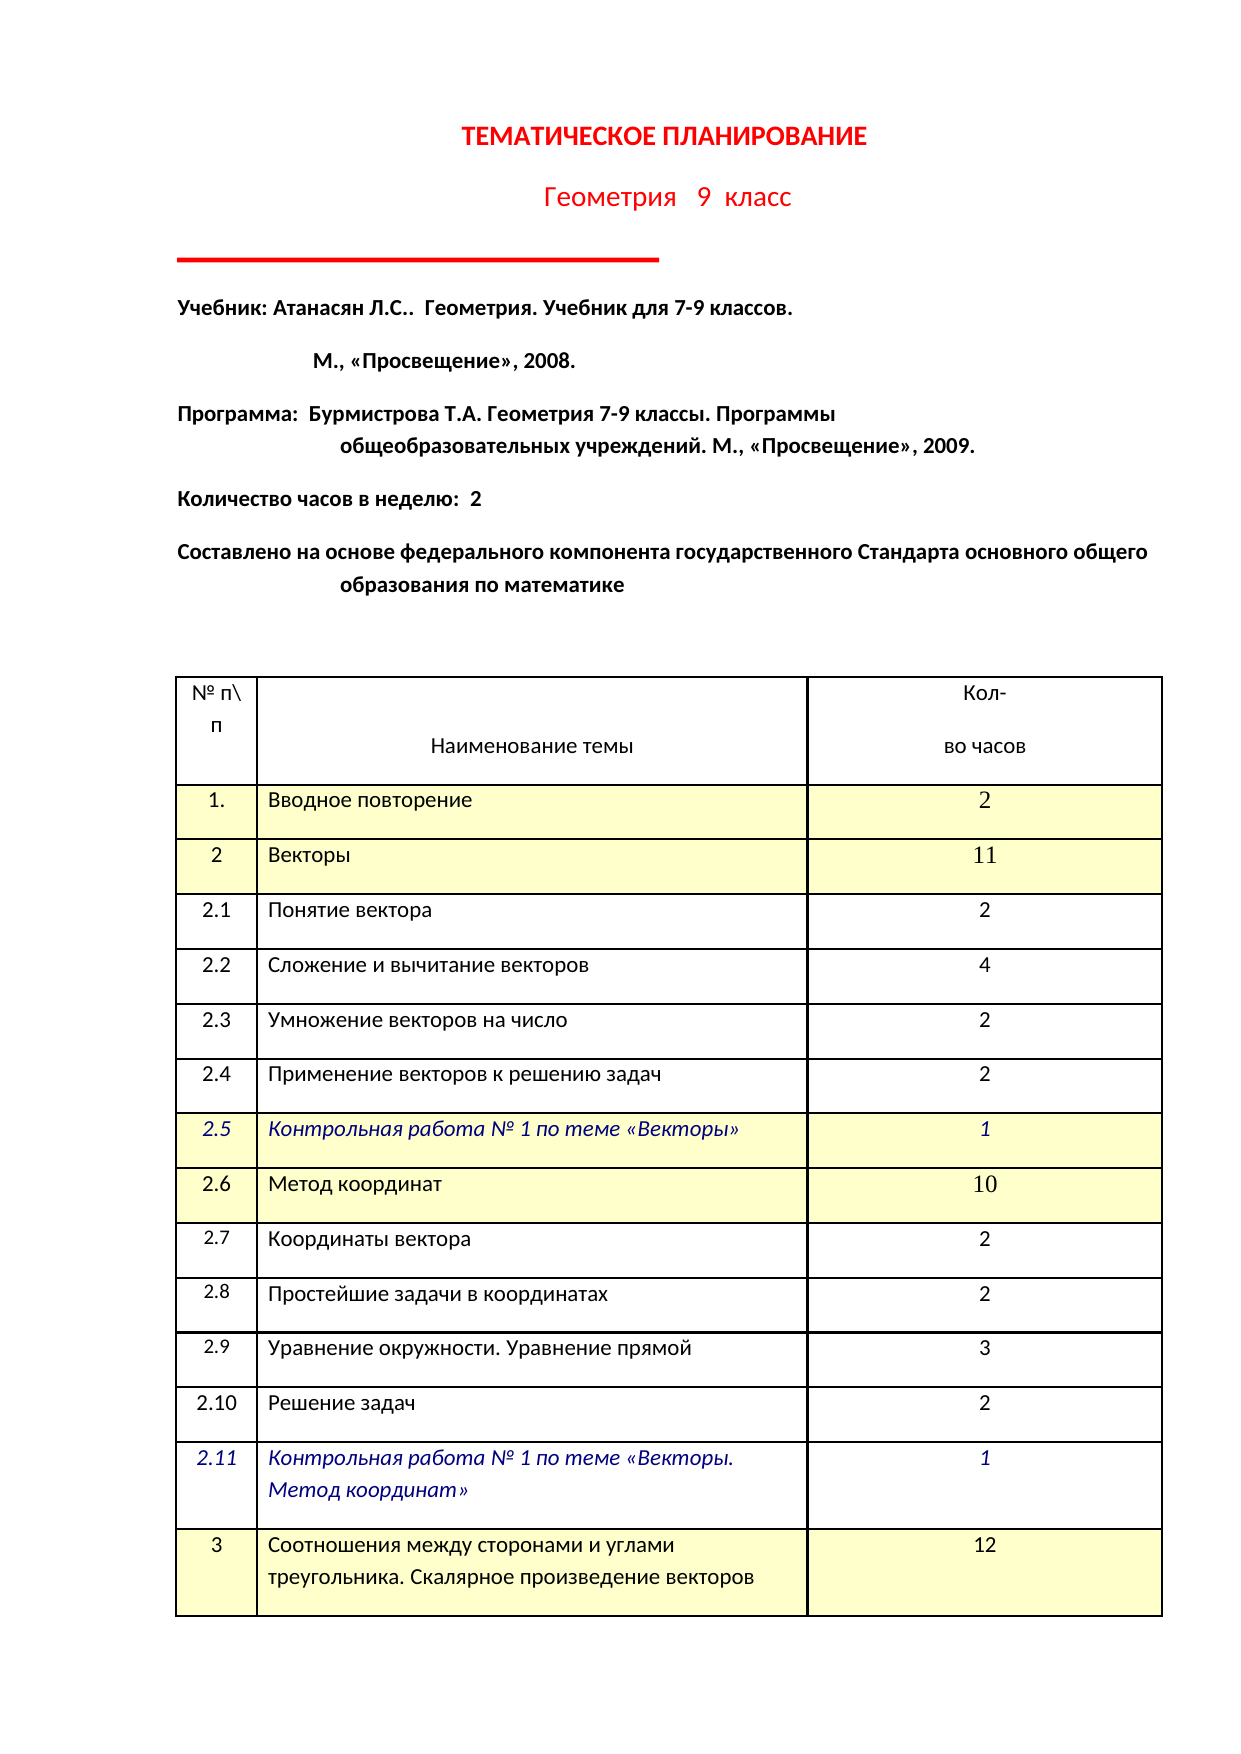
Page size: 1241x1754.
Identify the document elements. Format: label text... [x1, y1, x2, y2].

table_cell Вводное повторение [258, 786, 806, 838]
table_cell Соотношения между сторонами и углами треугольника. Скалярное произведение векторов [258, 1530, 806, 1615]
table_cell Понятие вектора [258, 895, 806, 948]
table_cell Метод координат [258, 1169, 806, 1222]
table_cell 1 [809, 1443, 1161, 1528]
table_cell 2.8 [177, 1279, 256, 1331]
table_cell 2.10 [177, 1388, 256, 1441]
table_cell Контрольная работа № 1 по теме «Векторы. Метод координат» [258, 1443, 806, 1528]
table_cell 12 [809, 1530, 1161, 1615]
table_cell Применение векторов к решению задач [258, 1060, 806, 1112]
table_cell 1. [177, 786, 256, 838]
table_cell 2.6 [177, 1169, 256, 1222]
table_cell Сложение и вычитание векторов [258, 950, 806, 1003]
table_cell 2.9 [177, 1334, 256, 1386]
table_cell Координаты вектора [258, 1224, 806, 1277]
text Составлено на основе федерального компонента государственного Стандарта основного общего образования по математике [177, 537, 1152, 598]
table_header № п\п [177, 678, 256, 783]
table_cell 2 [809, 1060, 1161, 1112]
table_cell 4 [809, 950, 1161, 1003]
table_header Наименование темы [258, 678, 806, 783]
table_cell 2.4 [177, 1060, 256, 1112]
table_cell 2 [809, 1388, 1161, 1441]
table_cell 3 [809, 1334, 1161, 1386]
table_cell 10 [809, 1169, 1161, 1222]
table_header Кол- во часов [809, 678, 1161, 783]
table_cell Решение задач [258, 1388, 806, 1441]
table_cell 11 [809, 840, 1161, 893]
table_cell Контрольная работа № 1 по теме «Векторы» [258, 1114, 806, 1167]
table_cell 2 [809, 895, 1161, 948]
text Количество часов в неделю: 2 [177, 484, 1152, 512]
table_cell 2.1 [177, 895, 256, 948]
table_cell 2 [809, 786, 1161, 838]
table_cell 3 [177, 1530, 256, 1615]
table_cell 2.5 [177, 1114, 256, 1167]
table_cell Умножение векторов на число [258, 1005, 806, 1057]
table_cell 2.11 [177, 1443, 256, 1528]
text Геометрия 9 класс [177, 178, 1152, 214]
table_cell 1 [809, 1114, 1161, 1167]
table_cell 2 [177, 840, 256, 893]
table_cell Векторы [258, 840, 806, 893]
table_cell 2.2 [177, 950, 256, 1003]
text Программа: Бурмистрова Т.А. Геометрия 7-9 классы. Программы общеобразовательных учреждений. М., «Просвещение», 2009. [177, 399, 1152, 459]
table_cell 2 [809, 1279, 1161, 1331]
text Учебник: Атанасян Л.С.. Геометрия. Учебник для 7-9 классов. [177, 293, 1152, 321]
table_cell 2.7 [177, 1224, 256, 1277]
text ТЕМАТИЧЕСКОЕ ПЛАНИРОВАНИЕ [177, 118, 1152, 152]
table_cell Уравнение окружности. Уравнение прямой [258, 1334, 806, 1386]
text М., «Просвещение», 2008. [177, 346, 1152, 374]
table_cell 2.3 [177, 1005, 256, 1057]
table_cell 2 [809, 1224, 1161, 1277]
table_cell Простейшие задачи в координатах [258, 1279, 806, 1331]
table_cell 2 [809, 1005, 1161, 1057]
